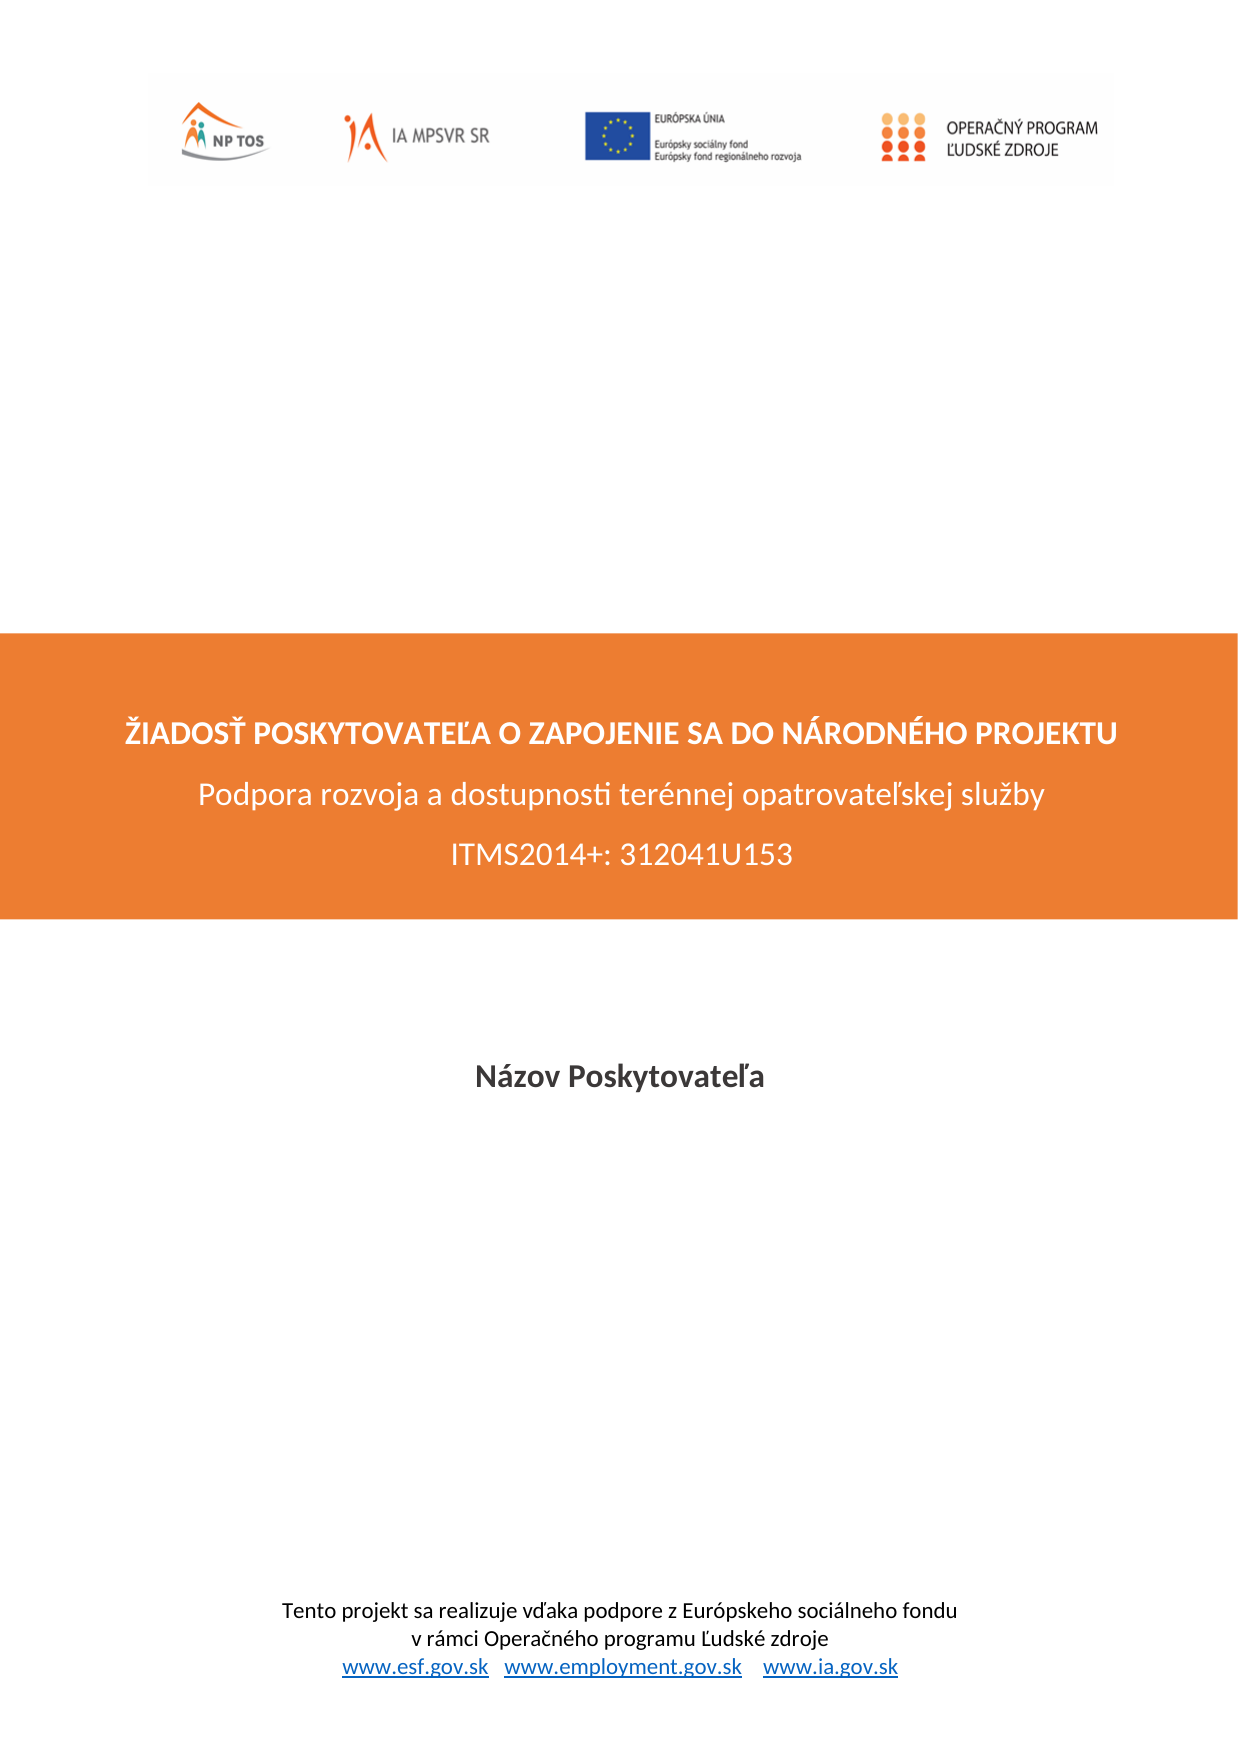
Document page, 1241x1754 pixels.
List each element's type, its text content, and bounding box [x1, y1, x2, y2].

text Názov Poskytovateľa [148, 1055, 1093, 1096]
picture [147, 73, 1114, 186]
